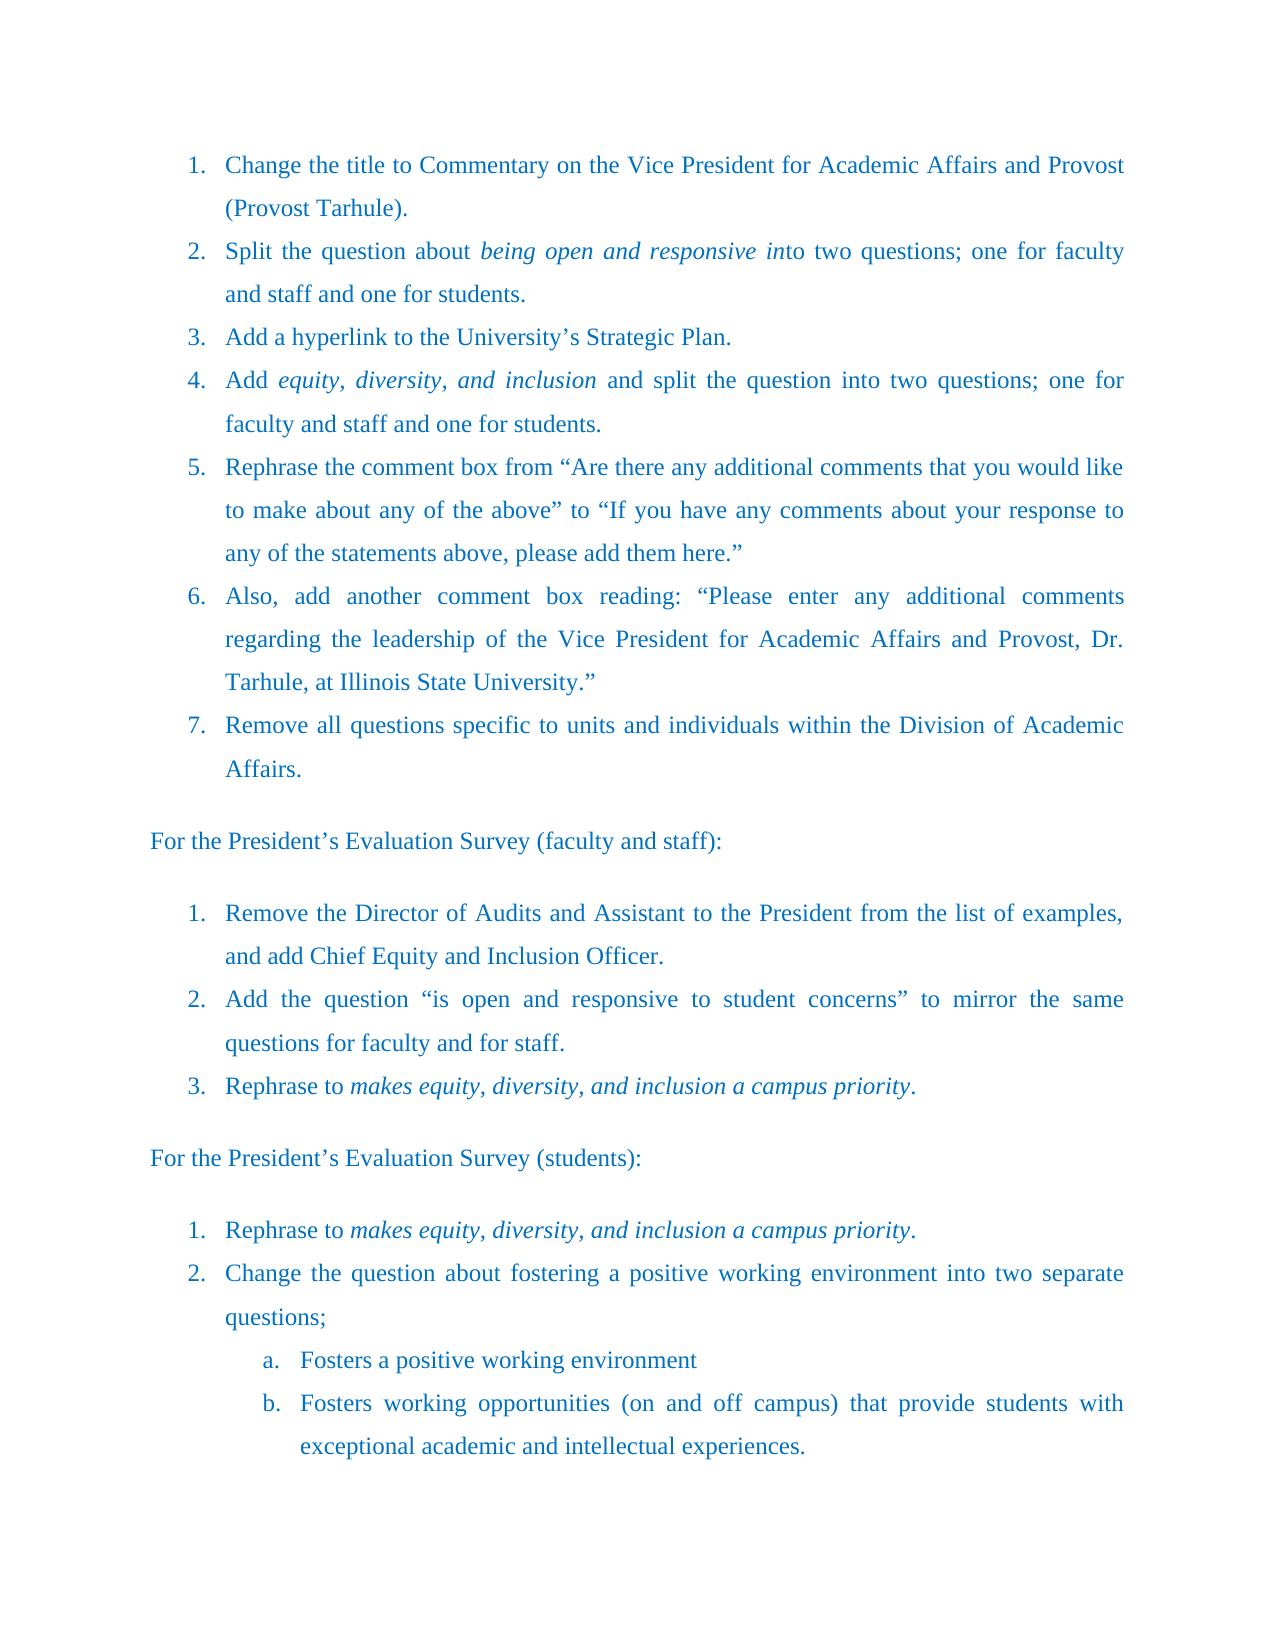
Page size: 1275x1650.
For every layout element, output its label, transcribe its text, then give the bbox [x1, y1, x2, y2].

text For the President’s Evaluation Survey (faculty and staff): [150, 826, 1125, 855]
list Rephrase to makes equity, diversity, and inclusion a campus priority. [187, 1071, 1125, 1099]
list Rephrase to makes equity, diversity, and inclusion a campus priority. [187, 1215, 1125, 1244]
list Rephrase the comment box from “Are there any additional comments that you would like to make about any of the above” to “If you have any comments about your response to any of the statements above, please add them here.” [187, 452, 1125, 567]
text For the President’s Evaluation Survey (students): [150, 1143, 1125, 1172]
list Add a hyperlink to the University’s Strategic Plan. [187, 322, 1125, 351]
list Fosters a positive working environment [262, 1345, 1125, 1373]
list Change the title to Commentary on the Vice President for Academic Affairs and Provost (Provost Tarhule). [187, 150, 1125, 222]
list Also, add another comment box reading: “Please enter any additional comments regarding the leadership of the Vice President for Academic Affairs and Provost, Dr. Tarhule, at Illinois State University.” [187, 581, 1125, 696]
list Remove the Director of Audits and Assistant to the President from the list of examples, and add Chief Equity and Inclusion Officer. [187, 898, 1125, 970]
list Fosters working opportunities (on and off campus) that provide students with exceptional academic and intellectual experiences. [262, 1388, 1125, 1460]
list Add the question “is open and responsive to student concerns” to mirror the same questions for faculty and for staff. [187, 984, 1125, 1056]
list Change the question about fostering a positive working environment into two separate questions; [187, 1258, 1125, 1330]
list Add equity, diversity, and inclusion and split the question into two questions; one for faculty and staff and one for students. [187, 366, 1125, 437]
list Split the question about being open and responsive into two questions; one for faculty and staff and one for students. [187, 236, 1125, 308]
list Remove all questions specific to units and individuals within the Division of Academic Affairs. [187, 711, 1125, 782]
